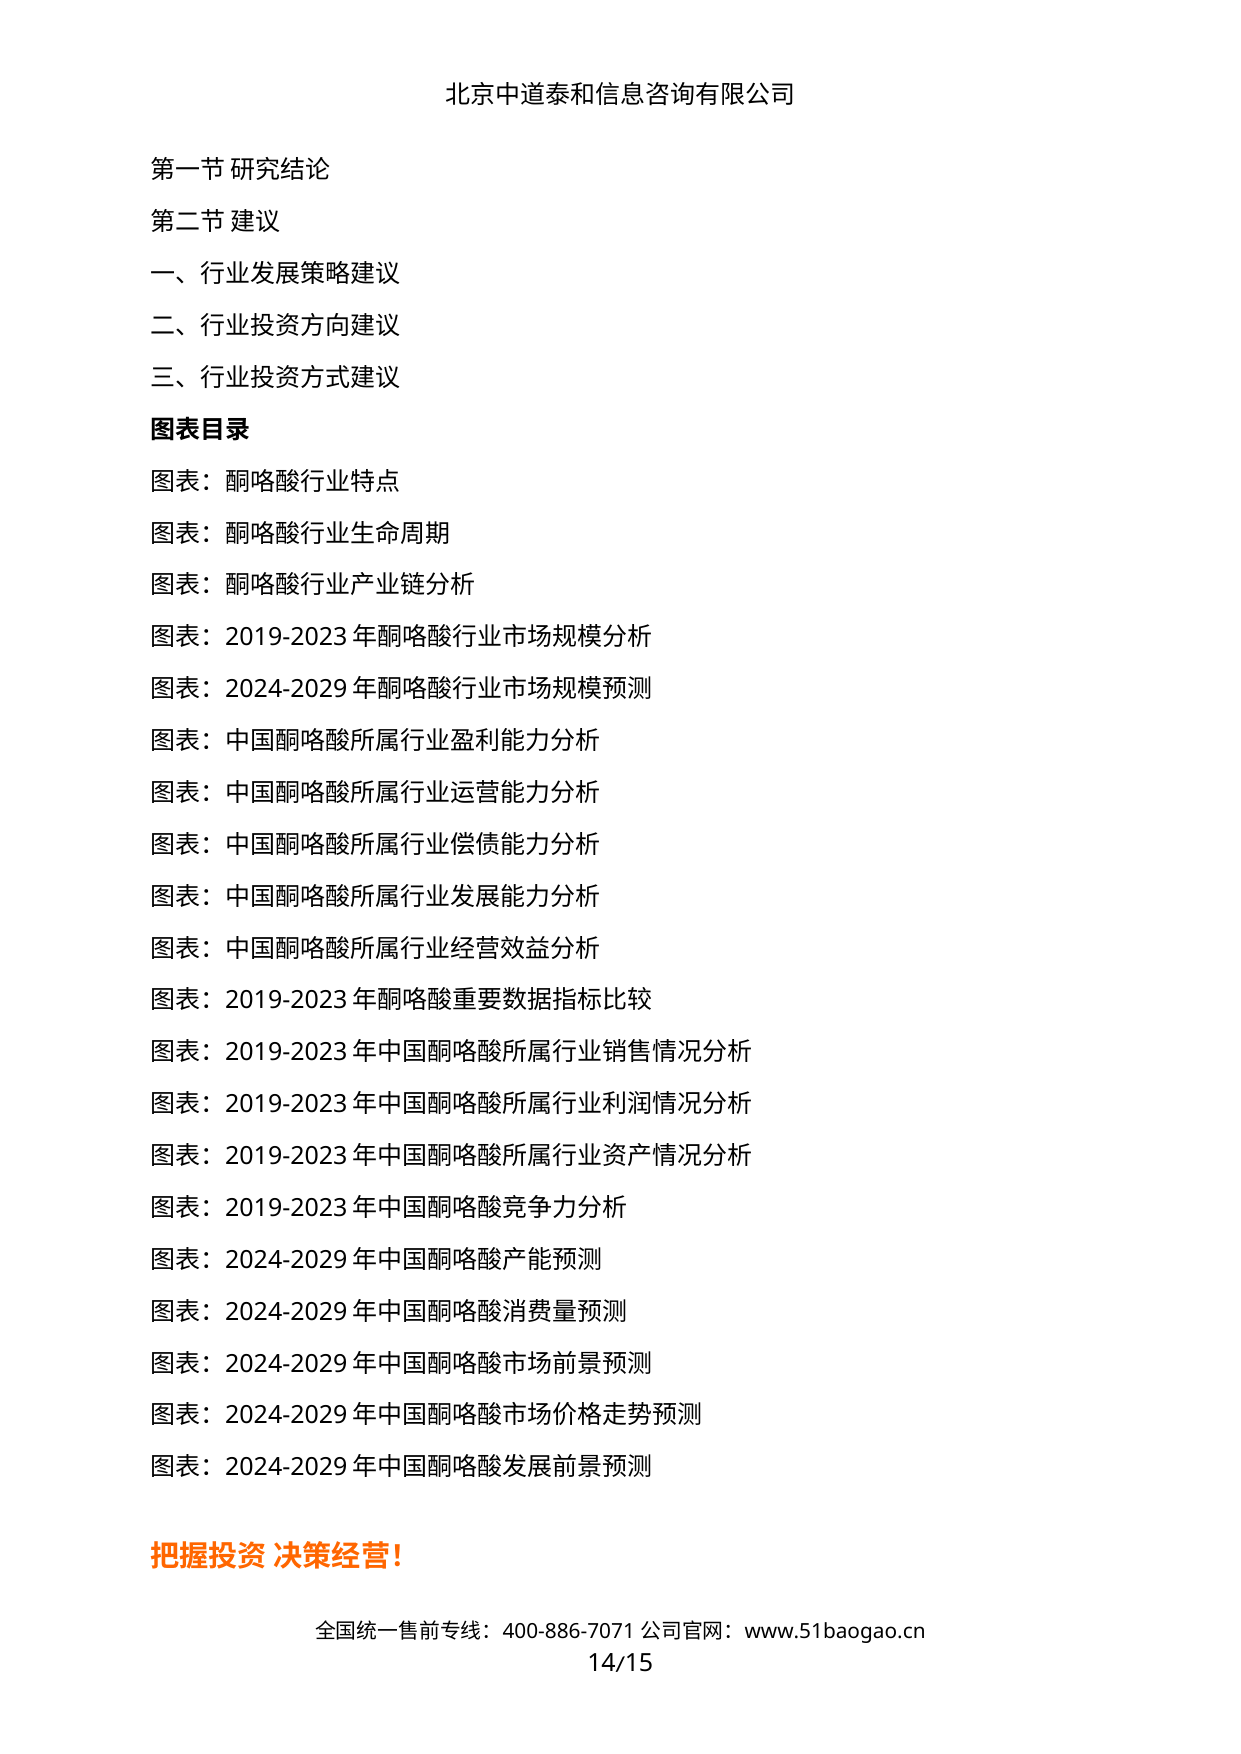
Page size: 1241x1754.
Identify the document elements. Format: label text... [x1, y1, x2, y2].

text 图表：2024-2029年中国酮咯酸市场前景预测 [150, 1343, 1090, 1379]
text 图表：中国酮咯酸所属行业发展能力分析 [150, 876, 1090, 912]
text 图表：酮咯酸行业产业链分析 [150, 565, 1090, 601]
text 图表：2024-2029年中国酮咯酸发展前景预测 [150, 1447, 1090, 1483]
text 第一节 研究结论 [150, 150, 1090, 186]
text 图表：2024-2029年中国酮咯酸产能预测 [150, 1239, 1090, 1276]
text 图表：酮咯酸行业特点 [150, 461, 1090, 497]
text 图表：中国酮咯酸所属行业偿债能力分析 [150, 824, 1090, 861]
text 第二节 建议 [150, 202, 1090, 238]
text 图表目录 [150, 409, 1090, 446]
text 一、行业发展策略建议 [150, 254, 1090, 290]
text 图表：中国酮咯酸所属行业运营能力分析 [150, 772, 1090, 809]
text 图表：2024-2029年中国酮咯酸市场价格走势预测 [150, 1395, 1090, 1431]
text 图表：2019-2023年中国酮咯酸所属行业销售情况分析 [150, 1032, 1090, 1068]
text 图表：2019-2023年酮咯酸行业市场规模分析 [150, 617, 1090, 653]
text 图表：2019-2023年中国酮咯酸竞争力分析 [150, 1187, 1090, 1224]
text 图表：2024-2029年中国酮咯酸消费量预测 [150, 1291, 1090, 1327]
text 图表：2019-2023年酮咯酸重要数据指标比较 [150, 980, 1090, 1016]
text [150, 1499, 1090, 1575]
text 二、行业投资方向建议 [150, 306, 1090, 342]
text 图表：2019-2023年中国酮咯酸所属行业利润情况分析 [150, 1084, 1090, 1120]
text 图表：2019-2023年中国酮咯酸所属行业资产情况分析 [150, 1136, 1090, 1172]
text 图表：中国酮咯酸所属行业经营效益分析 [150, 928, 1090, 964]
text 图表：中国酮咯酸所属行业盈利能力分析 [150, 721, 1090, 757]
text 三、行业投资方式建议 [150, 357, 1090, 394]
text 图表：酮咯酸行业生命周期 [150, 513, 1090, 549]
text 图表：2024-2029年酮咯酸行业市场规模预测 [150, 669, 1090, 705]
